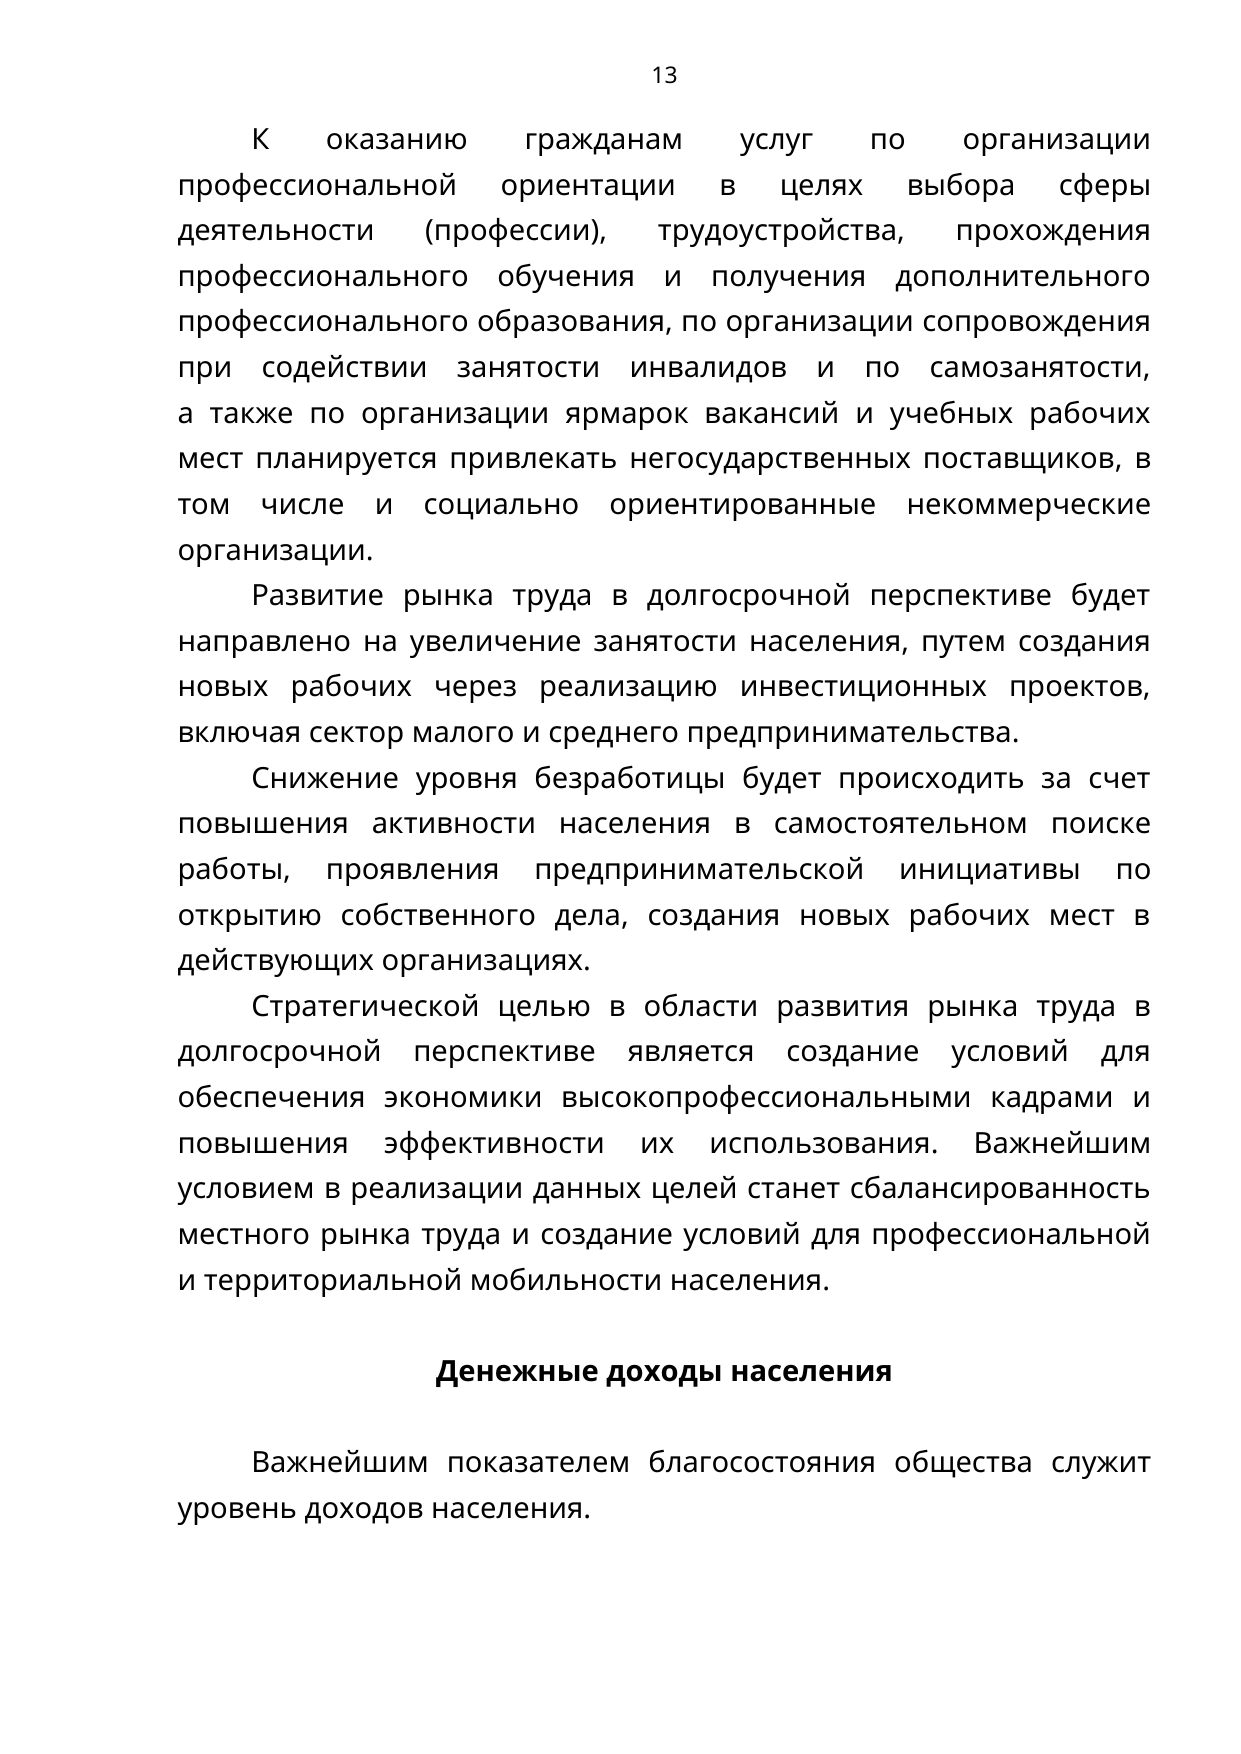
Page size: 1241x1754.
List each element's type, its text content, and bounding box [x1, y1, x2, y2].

text Развитие рынка труда в долгосрочной перспективе будет направлено на увеличение занятости населения, путем создания новых рабочих через реализацию инвестиционных проектов, включая сектор малого и среднего предпринимательства. [177, 574, 1152, 751]
text Денежные доходы населения [177, 1350, 1152, 1390]
text Снижение уровня безработицы будет происходить за счет повышения активности населения в самостоятельном поиске работы, проявления предпринимательской инициативы по открытию собственного дела, создания новых рабочих мест в действующих организациях. [177, 757, 1152, 979]
text Важнейшим показателем благосостояния общества служит уровень доходов населения. [177, 1441, 1152, 1527]
text Стратегической целью в области развития рынка труда в долгосрочной перспективе является создание условий для обеспечения экономики высокопрофессиональными кадрами и повышения эффективности их использования. Важнейшим условием в реализации данных целей станет сбалансированность местного рынка труда и создание условий для профессиональной и территориальной мобильности населения. [177, 985, 1152, 1298]
text К оказанию гражданам услуг по организации профессиональной ориентации в целях выбора сферы деятельности (профессии), трудоустройства, прохождения профессионального обучения и получения дополнительного профессионального образования, по организации сопровождения при содействии занятости инвалидов и по самозанятости, а также по организации ярмарок вакансий и учебных рабочих мест планируется привлекать негосударственных поставщиков, в том числе и социально ориентированные некоммерческие организации. [177, 118, 1152, 568]
